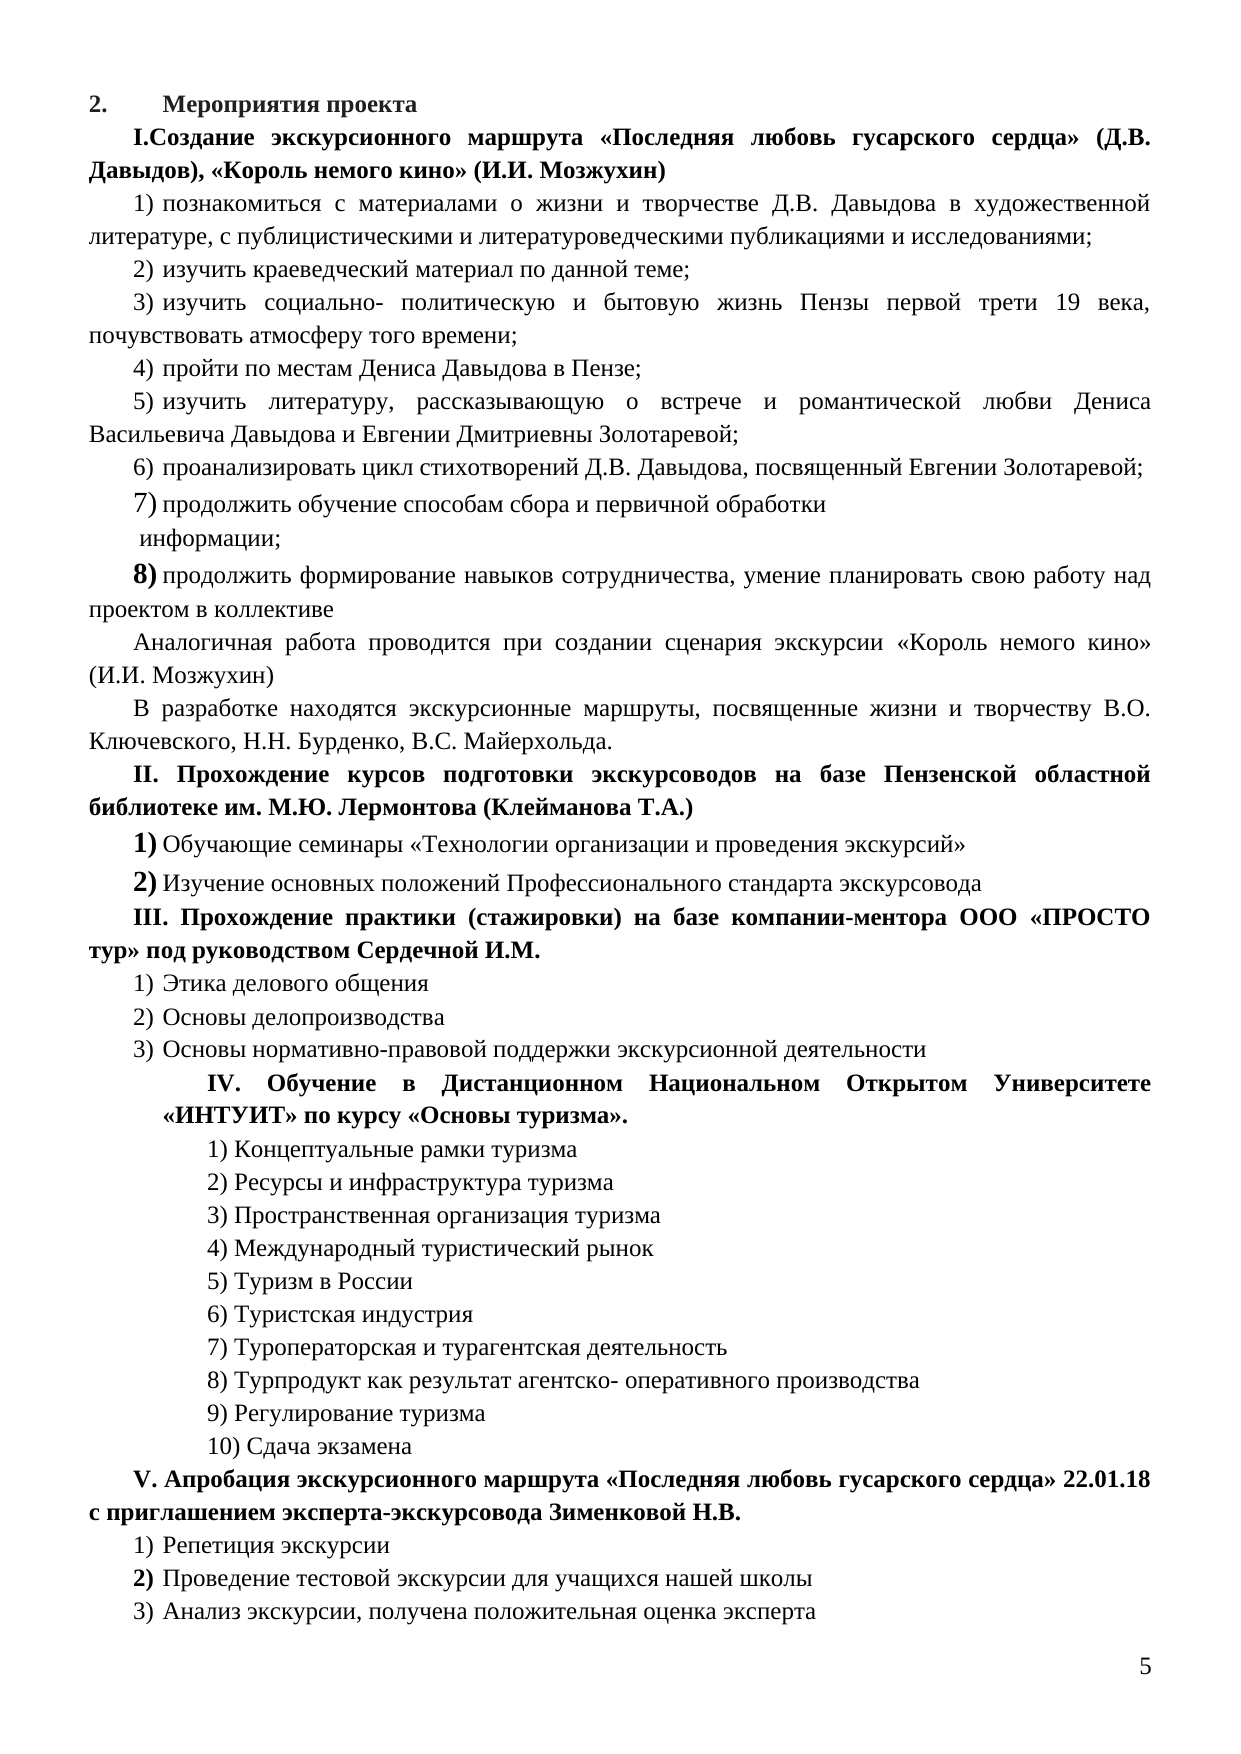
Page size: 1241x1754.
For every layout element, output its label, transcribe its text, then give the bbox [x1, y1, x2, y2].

list 8) Турпродукт как результат агентско- оперативного производства [162, 1365, 1152, 1393]
text Аналогичная работа проводится при создании сценария экскурсии «Король немого кино» (И.И. Мозжухин) [89, 627, 1152, 689]
text информации; [89, 523, 1152, 552]
list 7) Туроператорская и турагентская деятельность [162, 1332, 1152, 1361]
list 4) Международный туристический рынок [162, 1233, 1152, 1261]
list изучить социально- политическую и бытовую жизнь Пензы первой трети 19 века, почувствовать атмосферу того времени; [89, 287, 1152, 348]
list 3) Пространственная организация туризма [162, 1200, 1152, 1228]
list Обучающие семинары «Технологии организации и проведения экскурсий» [89, 825, 1152, 859]
text В разработке находятся экскурсионные маршруты, посвященные жизни и творчеству В.О. Ключевского, Н.Н. Бурденко, В.С. Майерхольда. [89, 693, 1152, 755]
text I.Создание экскурсионного маршрута «Последняя любовь гусарского сердца» (Д.В. Давыдов), «Король немого кино» (И.И. Мозжухин) [89, 122, 1152, 183]
list изучить краеведческий материал по данной теме; [89, 254, 1152, 282]
list Репетиция экскурсии [89, 1530, 1152, 1559]
subtitle Мероприятия проекта [89, 89, 1152, 117]
list Анализ экскурсии, получена положительная оценка эксперта [89, 1596, 1152, 1625]
list изучить литературу, рассказывающую о встрече и романтической любви Дениса Васильевича Давыдова и Евгении Дмитриевны Золотаревой; [89, 386, 1152, 448]
list Изучение основных положений Профессионального стандарта экскурсовода [89, 864, 1152, 897]
text III. Прохождение практики (стажировки) на базе компании-ментора ООО «ПРОСТО тур» под руководством Сердечной И.М. [89, 902, 1152, 964]
list 5) Туризм в России [162, 1266, 1152, 1294]
list 6) Туристская индустрия [162, 1299, 1152, 1327]
list 9) Регулирование туризма [162, 1398, 1152, 1427]
list IV. Обучение в Дистанционном Национальном Открытом Университете «ИНТУИТ» по курсу «Основы туризма». [162, 1068, 1152, 1129]
list познакомиться с материалами о жизни и творчестве Д.В. Давыдова в художественной литературе, с публицистическими и литературоведческими публикациями и исследованиями; [89, 188, 1152, 249]
text II. Прохождение курсов подготовки экскурсоводов на базе Пензенской областной библиотеке им. М.Ю. Лермонтова (Клейманова Т.А.) [89, 759, 1152, 821]
list Основы делопроизводства [89, 1002, 1152, 1030]
list продолжить формирование навыков сотрудничества, умение планировать свою работу над проектом в коллективе [89, 556, 1152, 623]
text V. Апробация экскурсионного маршрута «Последняя любовь гусарского сердца» 22.01.18 с приглашением эксперта-экскурсовода Зименковой Н.В. [89, 1464, 1152, 1526]
list Проведение тестовой экскурсии для учащихся нашей школы [89, 1563, 1152, 1592]
list проанализировать цикл стихотворений Д.В. Давыдова, посвященный Евгении Золотаревой; [89, 452, 1152, 481]
list Основы нормативно-правовой поддержки экскурсионной деятельности [89, 1034, 1152, 1063]
list продолжить обучение способам сбора и первичной обработки [89, 485, 1152, 518]
list 1) Концептуальные рамки туризма [162, 1134, 1152, 1162]
list 10) Сдача экзамена [162, 1431, 1152, 1459]
list Этика делового общения [89, 968, 1152, 997]
list пройти по местам Дениса Давыдова в Пензе; [89, 353, 1152, 382]
list 2) Ресурсы и инфраструктура туризма [162, 1167, 1152, 1195]
